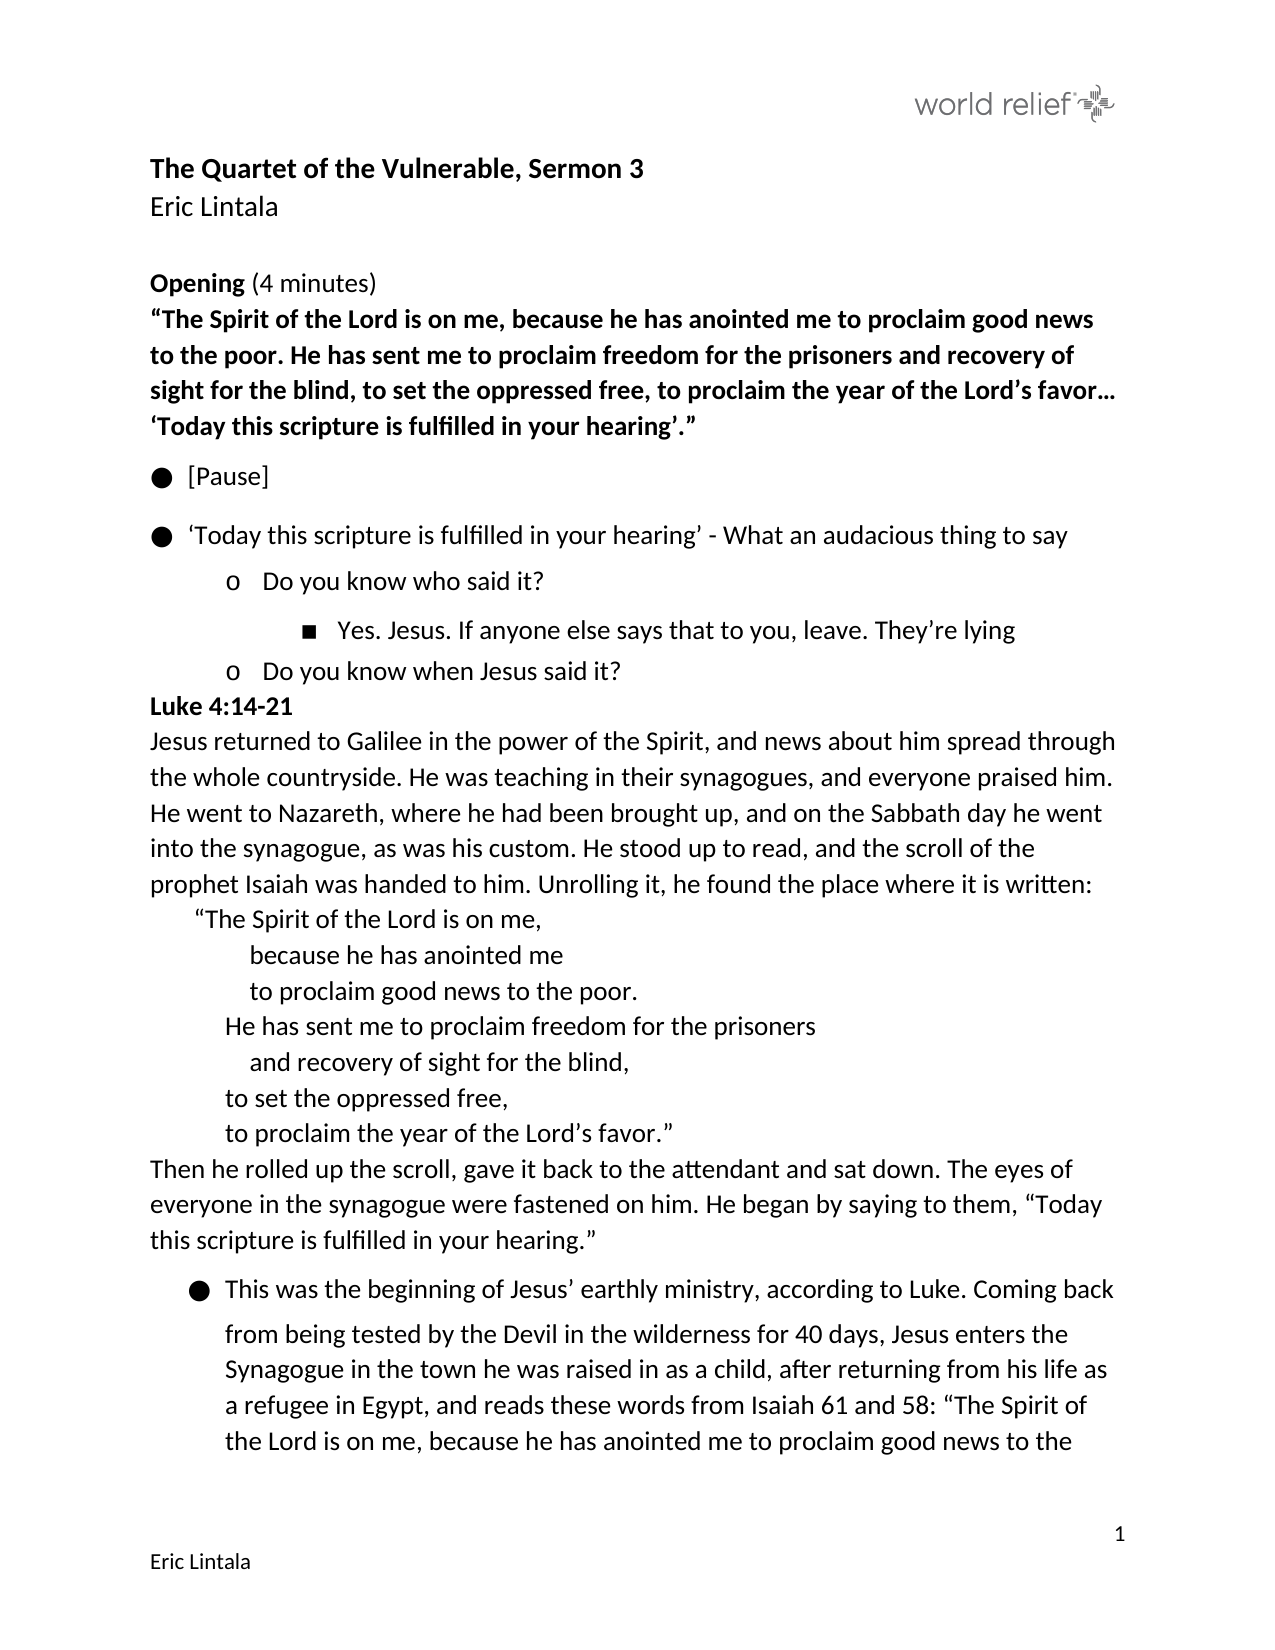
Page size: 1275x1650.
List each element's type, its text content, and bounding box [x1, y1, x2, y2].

list Yes. Jesus. If anyone else says that to you, leave. They’re lying [300, 599, 1125, 654]
list Do you know who said it? [225, 564, 1125, 599]
text to set the oppressed free, [187, 1081, 1125, 1114]
text The Quartet of the Vulnerable, Sermon 3 [150, 150, 1125, 186]
text Then he rolled up the scroll, gave it back to the attendant and sat down. The eyes of everyone in the synagogue were fastened on him. He began by saying to them, “Today this scripture is fulfilled in your hearing.” [150, 1152, 1125, 1256]
list ‘Today this scripture is fulfilled in your hearing’ - What an audacious thing to say [150, 505, 1125, 560]
text “The Spirit of the Lord is on me, because he has anointed me to proclaim good news to the poor. He has sent me to proclaim freedom for the prisoners and recovery of sight for the blind, to set the oppressed free, to proclaim the year of the Lord’s favor… ‘Today this scripture is fulfilled in your hearing’.” [150, 302, 1125, 442]
text to proclaim the year of the Lord’s favor.” [187, 1116, 1125, 1149]
text to proclaim good news to the poor. [187, 974, 1125, 1007]
text Luke 4:14-21 [150, 689, 1125, 722]
text Eric Lintala [150, 188, 1125, 224]
text because he has anointed me [187, 938, 1125, 971]
subtitle Opening (4 minutes) [150, 267, 1125, 300]
picture [903, 75, 1125, 133]
text He has sent me to proclaim freedom for the prisoners [187, 1009, 1125, 1042]
text Jesus returned to Galilee in the power of the Spirit, and news about him spread through the whole countryside. He was teaching in their synagogues, and everyone praised him. He went to Nazareth, where he had been brought up, and on the Sabbath day he went into the synagogue, as was his custom. He stood up to read, and the scroll of the prophet Isaiah was handed to him. Unrolling it, he found the place where it is written: [150, 724, 1125, 900]
text “The Spirit of the Lord is on me, [187, 903, 1125, 936]
list [Pause] [150, 445, 1125, 500]
text and recovery of sight for the blind, [187, 1045, 1125, 1078]
list Do you know when Jesus said it? [225, 654, 1125, 689]
